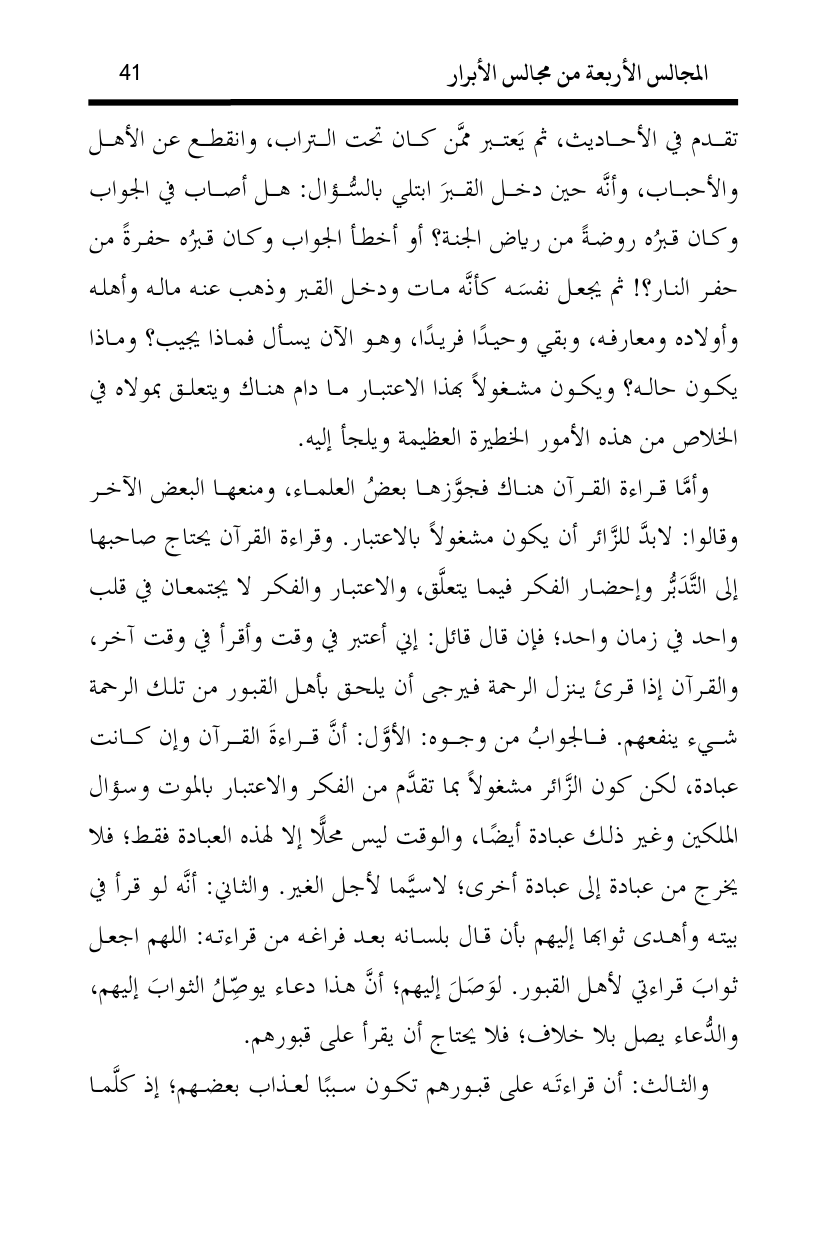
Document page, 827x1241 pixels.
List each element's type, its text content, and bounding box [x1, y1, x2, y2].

text وأمَّا قراءة القرآن هناك فجوَّزها بعضُ العلماء، ومنعها البعض الآخر وقالوا: لابدَّ للزَّائر أن يكون مشغولاً بالاعتبار. وقراءة القرآن يحتاج صاحبها إلى التَّدَبُّر وإحضار الفكر فيما يتعلَّق، والاعتبار والفكر لا يجتمعان في قلب واحد في زمان واحد؛ فإن قال قائل: إني أعتبر في وقت وأقرأ في وقت آخر، والقرآن إذا قرئ ينزل الرحمة فيرجى أن يلحق بأهل القبور من تلك الرحمة شيء ينفعهم. فالجوابُ من وجوه: الأوَّل: أنَّ قراءةَ القرآن وإن كانت عبادة، لكن كون الزَّائر مشغولاً بما تقدَّم من الفكر والاعتبار بالموت وسؤال الملكين وغير ذلك عبادة أيضًا، والوقت ليس محلًّا إلا لهذه العبادة فقط؛ فلا يخرج من عبادة إلى عبادة أخرى؛ لاسيَّما لأجل الغير. والثاني: أنَّه لو قرأ في بيته وأهدى ثوابها إليهم بأن قال بلسانه بعد فراغه من قراءته: اللهم اجعل ثوابَ قراءتي لأهل القبور. لوَصَلَ إليهم؛ أنَّ هذا دعاء يوصِّلُ الثوابَ إليهم، والدُّعاء يصل بلا خلاف؛ فلا يحتاج أن يقرأ على قبورهم. [89, 464, 738, 1061]
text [89, 1062, 738, 1111]
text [89, 115, 738, 464]
